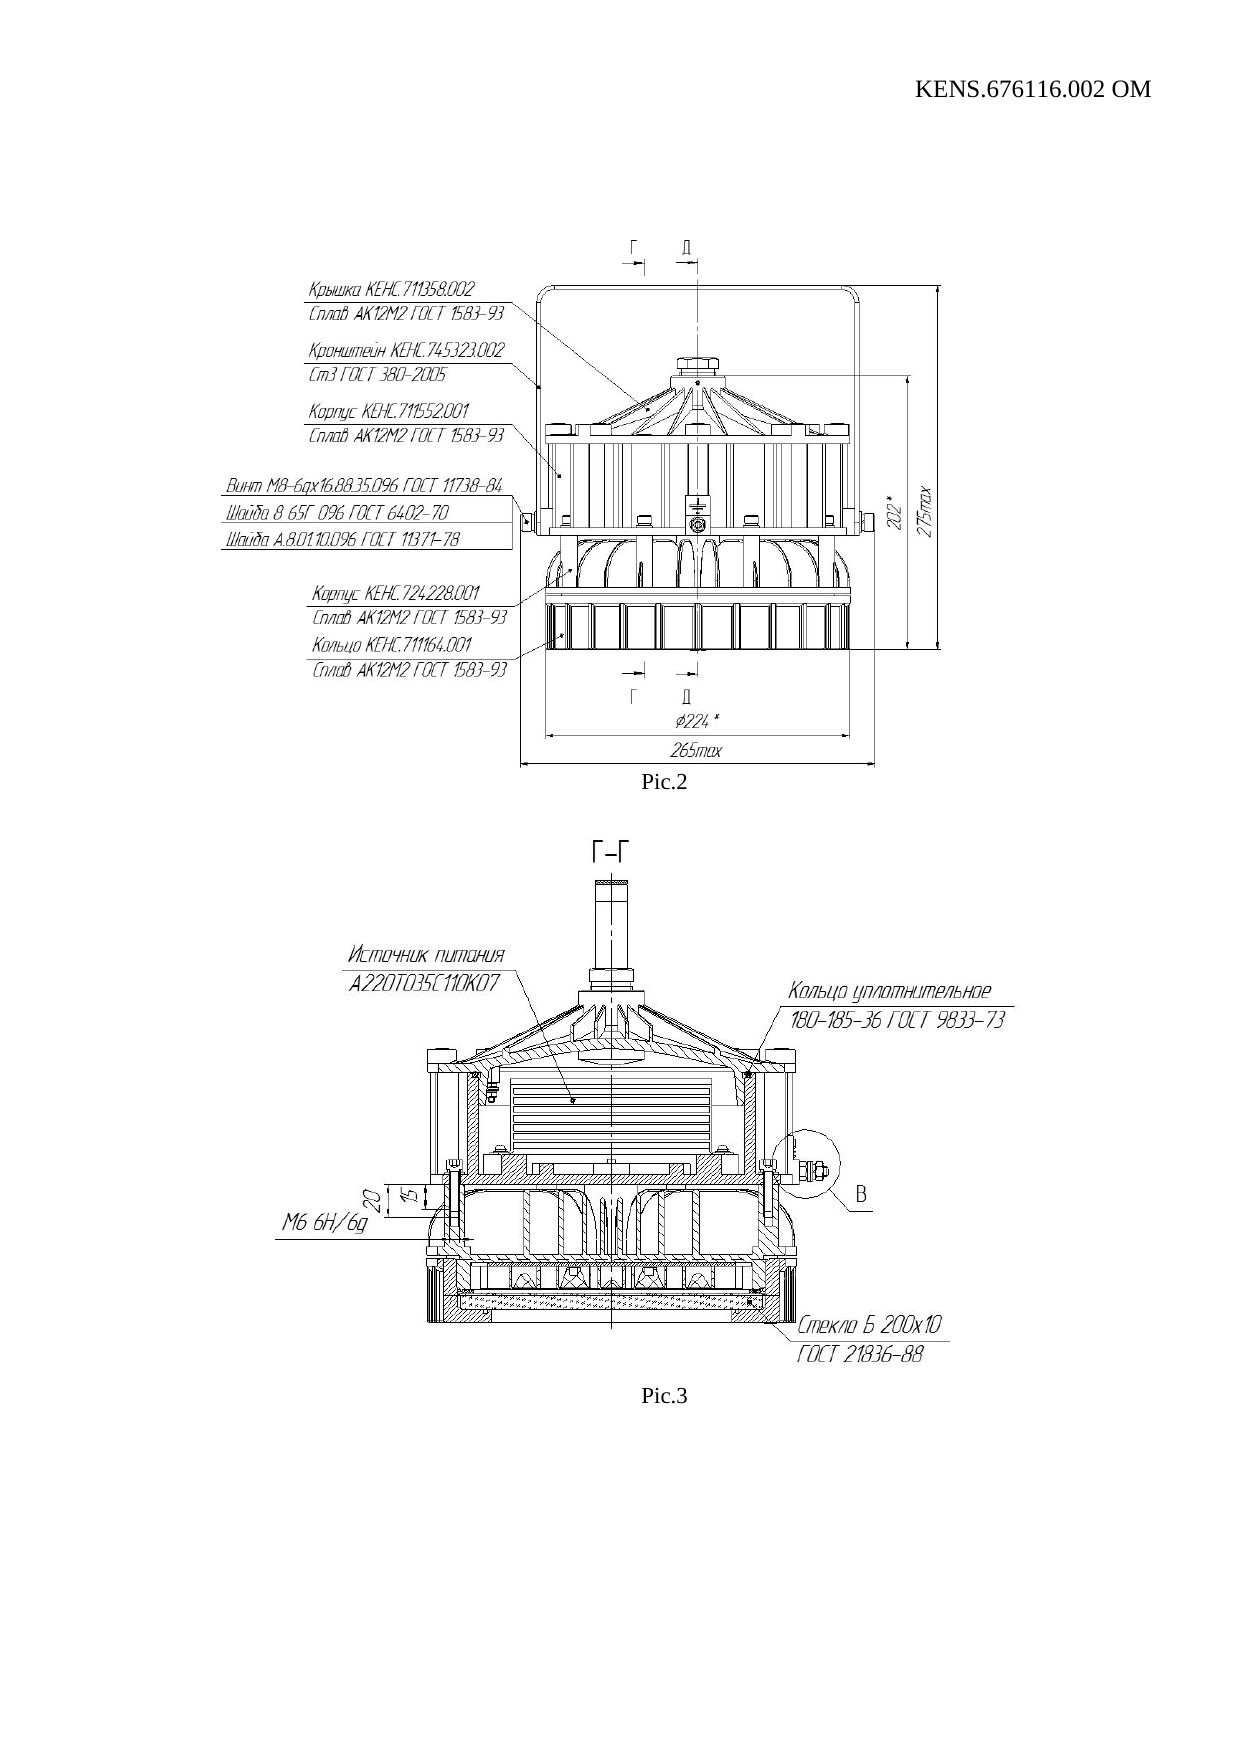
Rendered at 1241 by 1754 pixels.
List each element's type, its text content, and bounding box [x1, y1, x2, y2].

text Pic.2 [177, 768, 1152, 794]
text Pic.3 [177, 1382, 1152, 1408]
picture [218, 236, 946, 768]
picture [267, 836, 1062, 1368]
